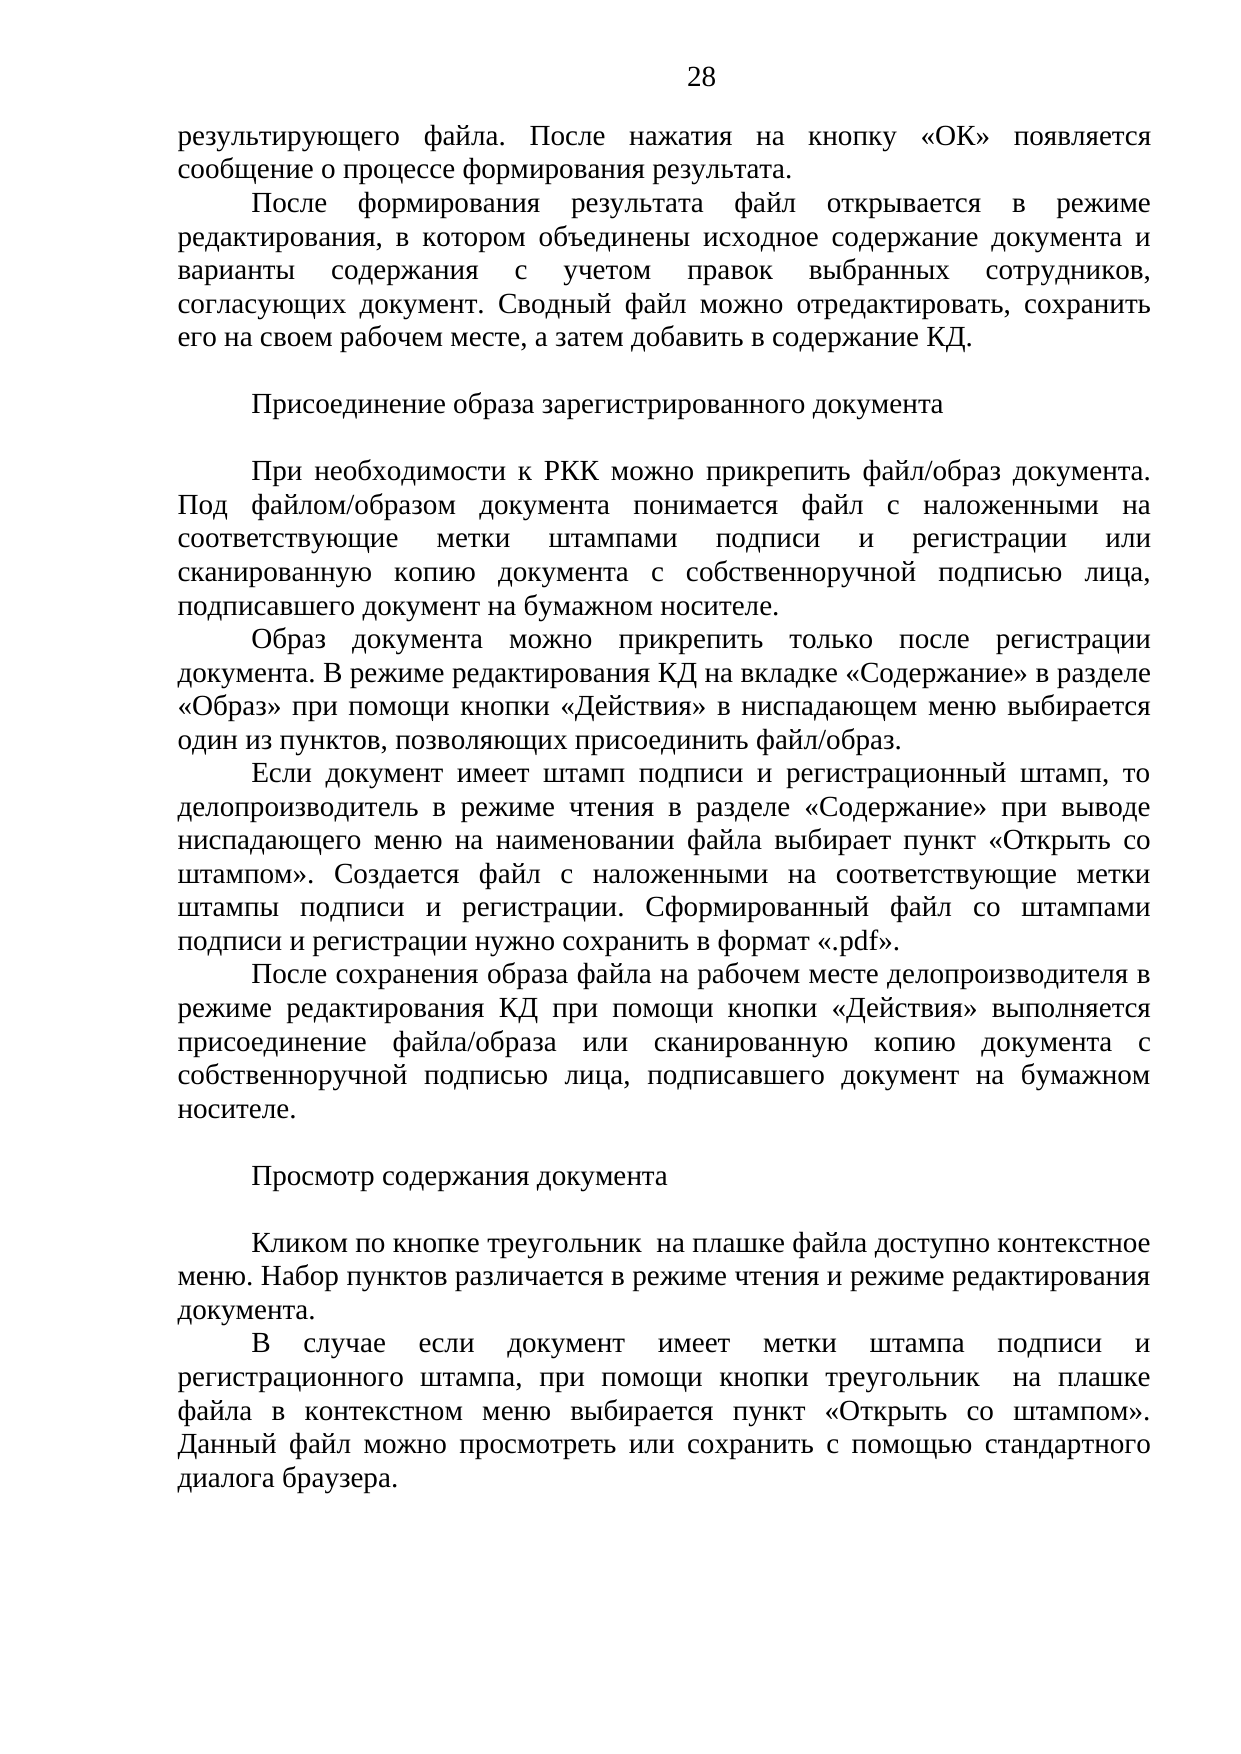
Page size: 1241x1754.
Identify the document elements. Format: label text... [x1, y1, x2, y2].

text После сохранения образа файла на рабочем месте делопроизводителя в режиме редактирования КД при помощи кнопки «Действия» выполняется присоединение файла/образа или сканированную копию документа с собственноручной подписью лица, подписавшего документ на бумажном носителе. [177, 957, 1152, 1124]
text После формирования результата файл открывается в режиме редактирования, в котором объединены исходное содержание документа и варианты содержания с учетом правок выбранных сотрудников, согласующих документ. Сводный файл можно отредактировать, сохранить его на своем рабочем месте, а затем добавить в содержание КД. [177, 185, 1152, 353]
text В случае если документ имеет метки штампа подписи и регистрационного штампа, при помощи кнопки треугольник на плашке файла в контекстном меню выбирается пункт «Открыть со штампом». Данный файл можно просмотреть или сохранить с помощью стандартного диалога браузера. [177, 1326, 1152, 1493]
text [177, 118, 1152, 185]
text Кликом по кнопке треугольник на плашке файла доступно контекстное меню. Набор пунктов различается в режиме чтения и режиме редактирования документа. [177, 1225, 1152, 1326]
text Если документ имеет штамп подписи и регистрационный штамп, то делопроизводитель в режиме чтения в разделе «Содержание» при выводе ниспадающего меню на наименовании файла выбирает пункт «Открыть со штампом». Создается файл с наложенными на соответствующие метки штампы подписи и регистрации. Сформированный файл со штампами подписи и регистрации нужно сохранить в формат «.pdf». [177, 755, 1152, 957]
text Образ документа можно прикрепить только после регистрации документа. В режиме редактирования КД на вкладке «Содержание» в разделе «Образ» при помощи кнопки «Действия» в ниспадающем меню выбирается один из пунктов, позволяющих присоединить файл/образ. [177, 621, 1152, 755]
text Присоединение образа зарегистрированного документа [177, 386, 1152, 420]
text Просмотр содержания документа [177, 1158, 1152, 1191]
text При необходимости к РКК можно прикрепить файл/образ документа. Под файлом/образом документа понимается файл с наложенными на соответствующие метки штампами подписи и регистрации или сканированную копию документа с собственноручной подписью лица, подписавшего документ на бумажном носителе. [177, 453, 1152, 621]
